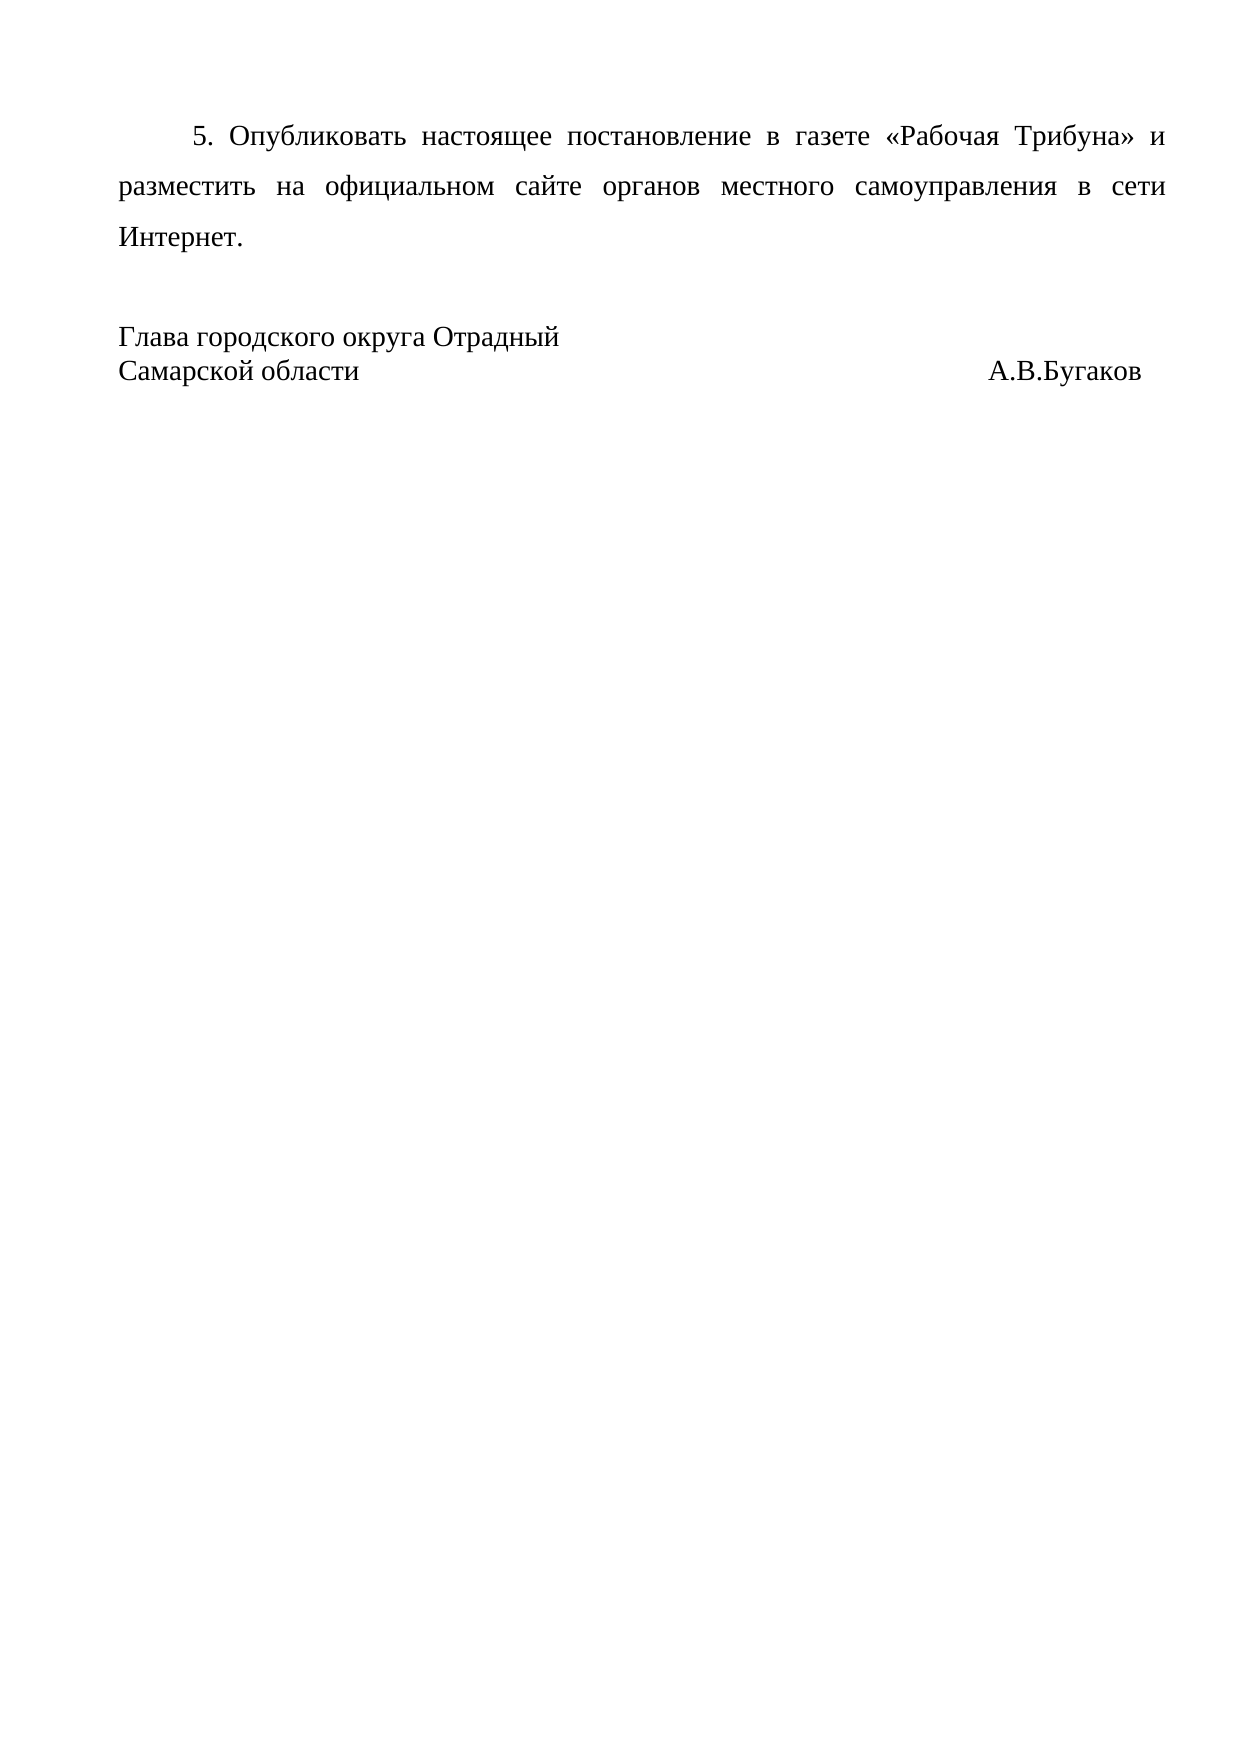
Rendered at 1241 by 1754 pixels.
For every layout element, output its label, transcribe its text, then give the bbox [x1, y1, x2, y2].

text Самарской области А.В.Бугаков [118, 353, 1166, 386]
text 5. Опубликовать настоящее постановление в газете «Рабочая Трибуна» и разместить на официальном сайте органов местного самоуправления в сети Интернет. [118, 118, 1166, 252]
text Глава городского округа Отрадный [118, 319, 1166, 353]
